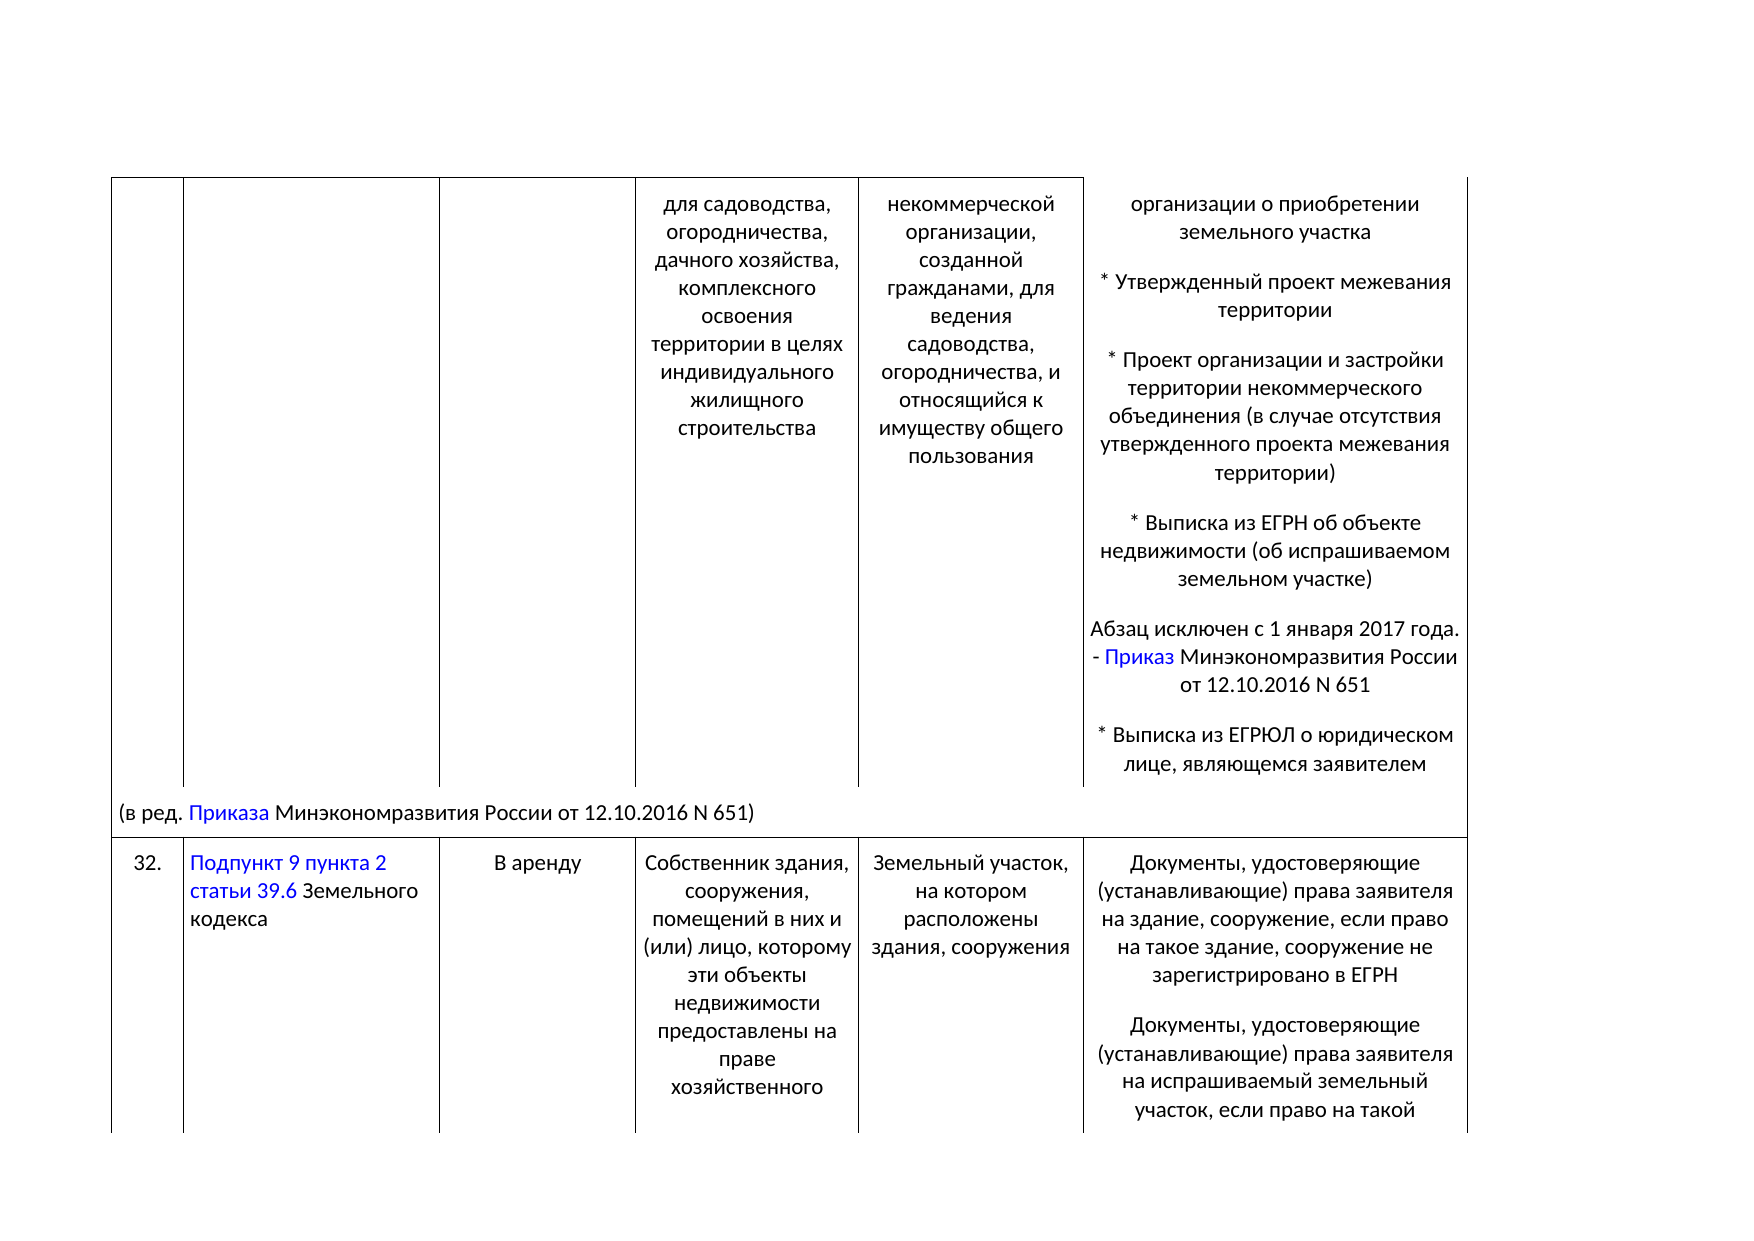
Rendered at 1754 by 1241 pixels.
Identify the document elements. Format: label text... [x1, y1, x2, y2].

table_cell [1084, 999, 1467, 1133]
table_cell 32. [112, 838, 183, 1133]
table_cell Абзац исключен с 1 января 2017 года. - Приказ Минэкономразвития России от 12.10.2016 N 651 [1084, 603, 1467, 709]
table_cell Собственник здания, сооружения, помещений в них и (или) лицо, которому эти объекты недвижимости предоставлены на праве хозяйственного ведения или в случаях, предусмотренных статьей 39.20 Земельного кодекса, на праве оперативного управления [636, 838, 858, 1133]
table_cell * Проект организации и застройки территории некоммерческого объединения (в случае отсутствия утвержденного проекта межевания территории) [1084, 334, 1467, 496]
table_cell * Выписка из ЕГРЮЛ о юридическом лице, являющемся заявителем [1084, 709, 1467, 787]
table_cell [1084, 177, 1467, 256]
table_cell (в ред. Приказа Минэкономразвития России от 12.10.2016 N 651) [112, 787, 1467, 837]
table_cell Подпункт 9 пункта 2 статьи 39.6 Земельного кодекса [184, 838, 439, 1133]
table_cell Документы, удостоверяющие (устанавливающие) права заявителя на здание, сооружение, если право на такое здание, сооружение не зарегистрировано в ЕГРН [1084, 838, 1467, 999]
table_cell * Утвержденный проект межевания территории [1084, 256, 1467, 334]
table_cell В аренду [440, 838, 635, 1133]
table_cell Земельный участок, на котором расположены здания, сооружения [859, 838, 1083, 1133]
table_cell * Выписка из ЕГРН об объекте недвижимости (об испрашиваемом земельном участке) [1084, 496, 1467, 603]
